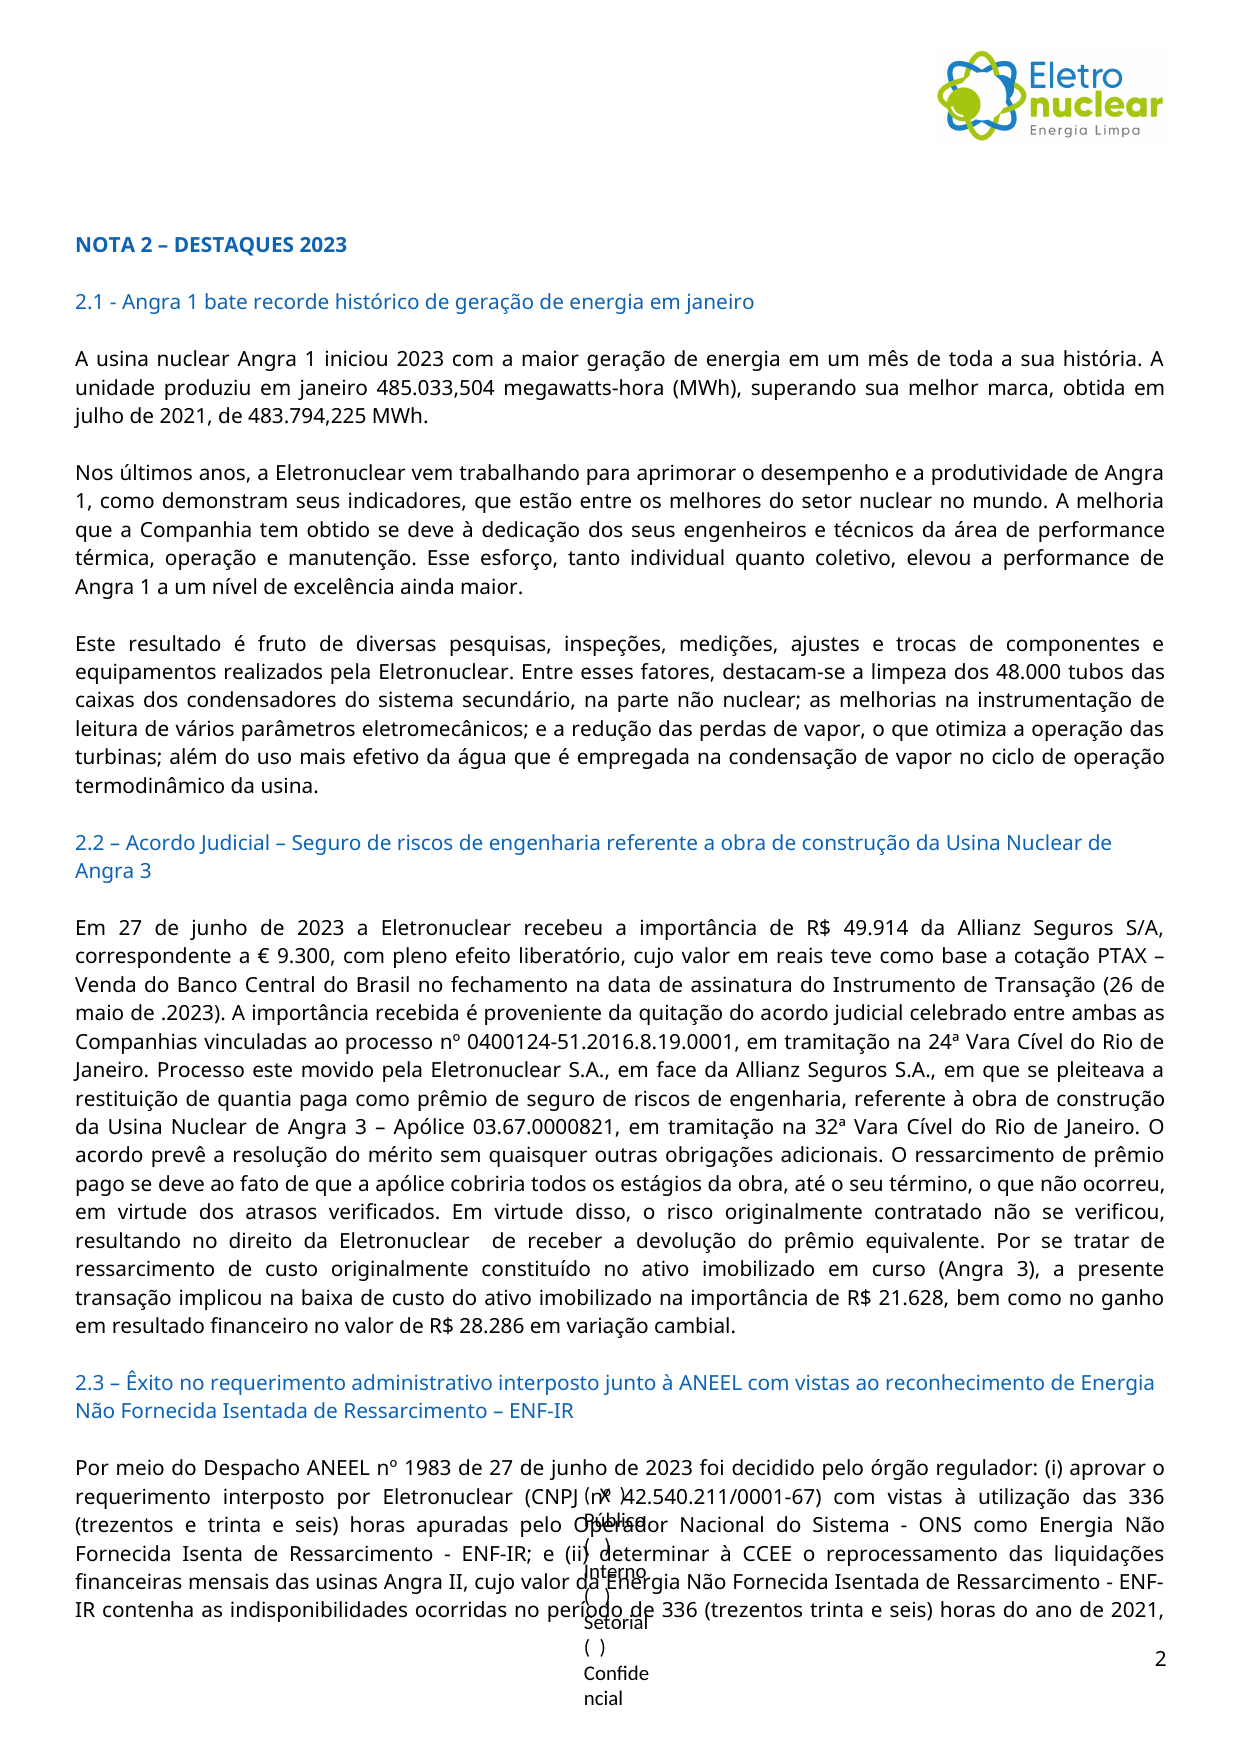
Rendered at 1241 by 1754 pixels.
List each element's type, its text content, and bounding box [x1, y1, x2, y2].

picture [934, 47, 1167, 146]
list 2.1 - Angra 1 bate recorde histórico de geração de energia em janeiro [75, 287, 1166, 316]
text Este resultado é fruto de diversas pesquisas, inspeções, medições, ajustes e trocas de componentes e equipamentos realizados pela Eletronuclear. Entre esses fatores, destacam-se a limpeza dos 48.000 tubos das caixas dos condensadores do sistema secundário, na parte não nuclear; as melhorias na instrumentação de leitura de vários parâmetros eletromecânicos; e a redução das perdas de vapor, o que otimiza a operação das turbinas; além do uso mais efetivo da água que é empregada na condensação de vapor no ciclo de operação termodinâmico da usina. [75, 629, 1166, 799]
text A usina nuclear Angra 1 iniciou 2023 com a maior geração de energia em um mês de toda a sua história. A unidade produziu em janeiro 485.033,504 megawatts-hora (MWh), superando sua melhor marca, obtida em julho de 2021, de 483.794,225 MWh. [75, 344, 1166, 430]
text Nos últimos anos, a Eletronuclear vem trabalhando para aprimorar o desempenho e a produtividade de Angra 1, como demonstram seus indicadores, que estão entre os melhores do setor nuclear no mundo. A melhoria que a Companhia tem obtido se deve à dedicação dos seus engenheiros e técnicos da área de performance térmica, operação e manutenção. Esse esforço, tanto individual quanto coletivo, elevou a performance de Angra 1 a um nível de excelência ainda maior. [75, 458, 1166, 600]
text 2.3 – Êxito no requerimento administrativo interposto junto à ANEEL com vistas ao reconhecimento de Energia Não Fornecida Isentada de Ressarcimento – ENF-IR [75, 1368, 1166, 1425]
text 2.2 – Acordo Judicial – Seguro de riscos de engenharia referente a obra de construção da Usina Nuclear de Angra 3 [75, 828, 1166, 885]
text NOTA 2 – DESTAQUES 2023 [75, 231, 1166, 259]
text Em 27 de junho de 2023 a Eletronuclear recebeu a importância de R$ 49.914 da Allianz Seguros S/A, correspondente a € 9.300, com pleno efeito liberatório, cujo valor em reais teve como base a cotação PTAX – Venda do Banco Central do Brasil no fechamento na data de assinatura do Instrumento de Transação (26 de maio de .2023). A importância recebida é proveniente da quitação do acordo judicial celebrado entre ambas as Companhias vinculadas ao processo nº 0400124-51.2016.8.19.0001, em tramitação na 24ª Vara Cível do Rio de Janeiro. Processo este movido pela Eletronuclear S.A., em face da Allianz Seguros S.A., em que se pleiteava a restituição de quantia paga como prêmio de seguro de riscos de engenharia, referente à obra de construção da Usina Nuclear de Angra 3 – Apólice 03.67.0000821, em tramitação na 32ª Vara Cível do Rio de Janeiro. O acordo prevê a resolução do mérito sem quaisquer outras obrigações adicionais. O ressarcimento de prêmio pago se deve ao fato de que a apólice cobriria todos os estágios da obra, até o seu término, o que não ocorreu, em virtude dos atrasos verificados. Em virtude disso, o risco originalmente contratado não se verificou, resultando no direito da Eletronuclear de receber a devolução do prêmio equivalente. Por se tratar de ressarcimento de custo originalmente constituído no ativo imobilizado em curso (Angra 3), a presente transação implicou na baixa de custo do ativo imobilizado na importância de R$ 21.628, bem como no ganho em resultado financeiro no valor de R$ 28.286 em variação cambial. [75, 913, 1166, 1340]
